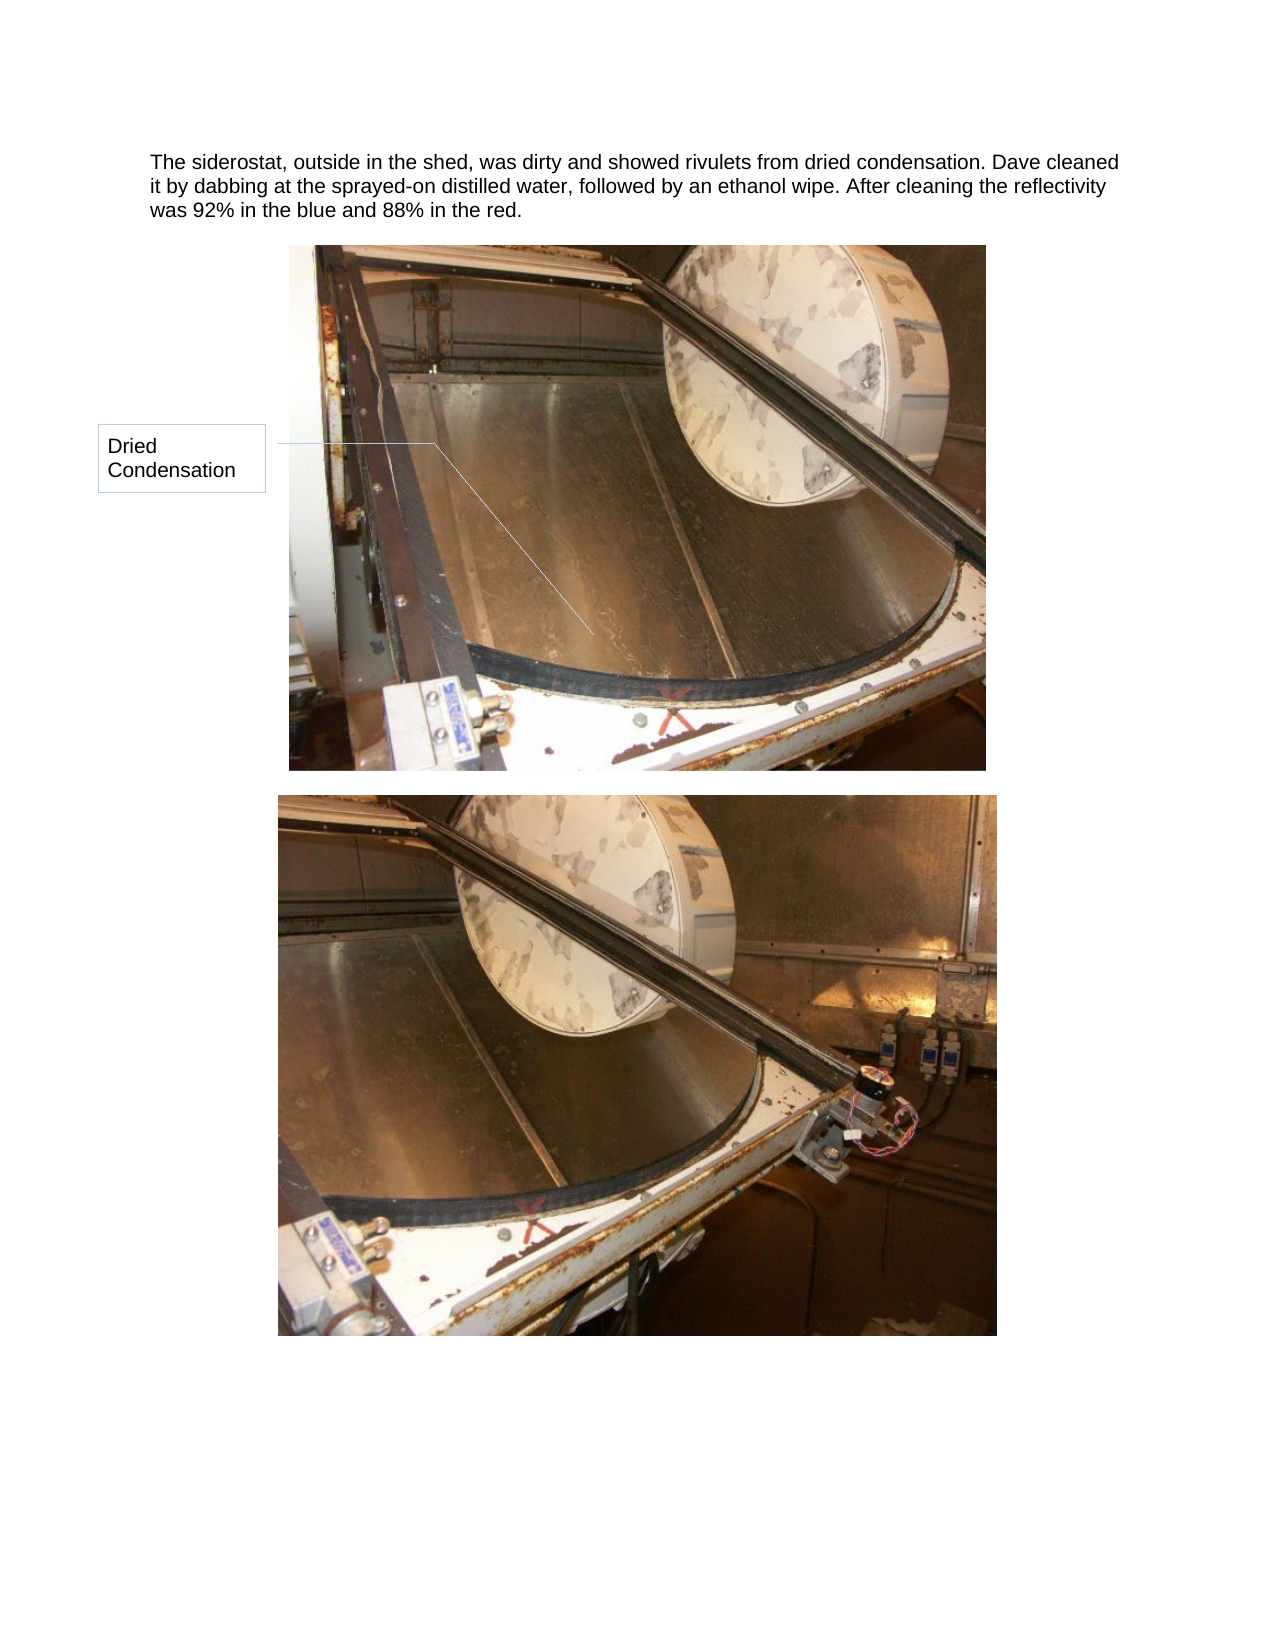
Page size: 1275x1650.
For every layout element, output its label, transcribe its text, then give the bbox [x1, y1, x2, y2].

picture [289, 245, 986, 772]
picture [278, 795, 997, 1336]
text The siderostat, outside in the shed, was dirty and showed rivulets from dried condensation. Dave cleaned it by dabbing at the sprayed-on distilled water, followed by an ethanol wipe. After cleaning the reflectivity was 92% in the blue and 88% in the red. [150, 150, 1125, 222]
